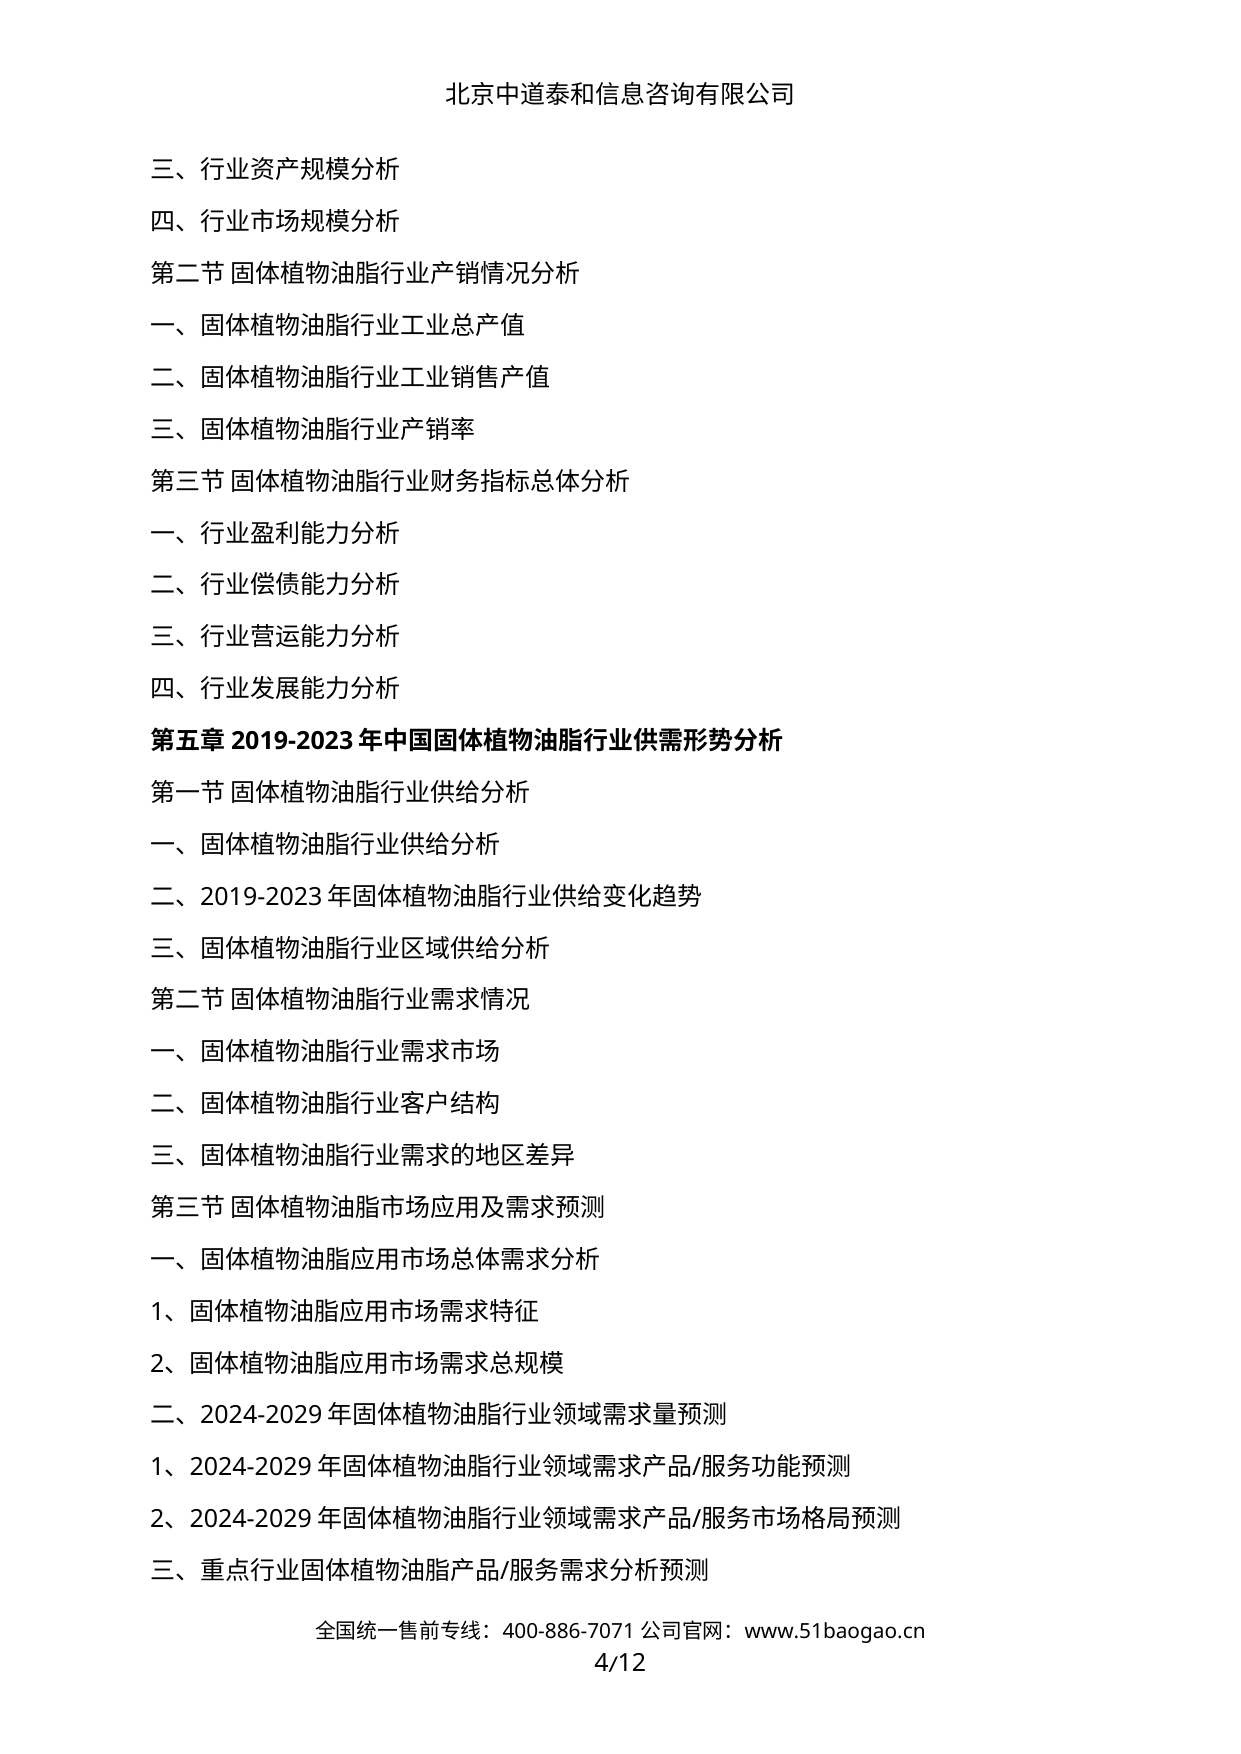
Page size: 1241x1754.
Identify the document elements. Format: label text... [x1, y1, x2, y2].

text 1、固体植物油脂应用市场需求特征 [150, 1291, 1090, 1327]
text 第五章 2019-2023年中国固体植物油脂行业供需形势分析 [150, 721, 1090, 757]
text 一、行业盈利能力分析 [150, 513, 1090, 549]
text 四、行业市场规模分析 [150, 202, 1090, 238]
text 三、固体植物油脂行业区域供给分析 [150, 928, 1090, 964]
text 一、固体植物油脂行业工业总产值 [150, 306, 1090, 342]
text 第二节 固体植物油脂行业需求情况 [150, 980, 1090, 1016]
text 一、固体植物油脂行业供给分析 [150, 824, 1090, 861]
text 三、行业营运能力分析 [150, 617, 1090, 653]
text 三、固体植物油脂行业产销率 [150, 409, 1090, 446]
text 第三节 固体植物油脂市场应用及需求预测 [150, 1187, 1090, 1224]
text 第一节 固体植物油脂行业供给分析 [150, 772, 1090, 809]
text 二、行业偿债能力分析 [150, 565, 1090, 601]
text 二、固体植物油脂行业客户结构 [150, 1084, 1090, 1120]
text 2、固体植物油脂应用市场需求总规模 [150, 1343, 1090, 1379]
text 第三节 固体植物油脂行业财务指标总体分析 [150, 461, 1090, 497]
text 二、固体植物油脂行业工业销售产值 [150, 357, 1090, 394]
text 2、2024-2029年固体植物油脂行业领域需求产品/服务市场格局预测 [150, 1499, 1090, 1535]
text 三、固体植物油脂行业需求的地区差异 [150, 1136, 1090, 1172]
text 三、重点行业固体植物油脂产品/服务需求分析预测 [150, 1551, 1090, 1587]
text 1、2024-2029年固体植物油脂行业领域需求产品/服务功能预测 [150, 1447, 1090, 1483]
text 二、2019-2023年固体植物油脂行业供给变化趋势 [150, 876, 1090, 912]
text 二、2024-2029年固体植物油脂行业领域需求量预测 [150, 1395, 1090, 1431]
text 四、行业发展能力分析 [150, 669, 1090, 705]
text 第二节 固体植物油脂行业产销情况分析 [150, 254, 1090, 290]
text 一、固体植物油脂应用市场总体需求分析 [150, 1239, 1090, 1276]
text 一、固体植物油脂行业需求市场 [150, 1032, 1090, 1068]
text 三、行业资产规模分析 [150, 150, 1090, 186]
